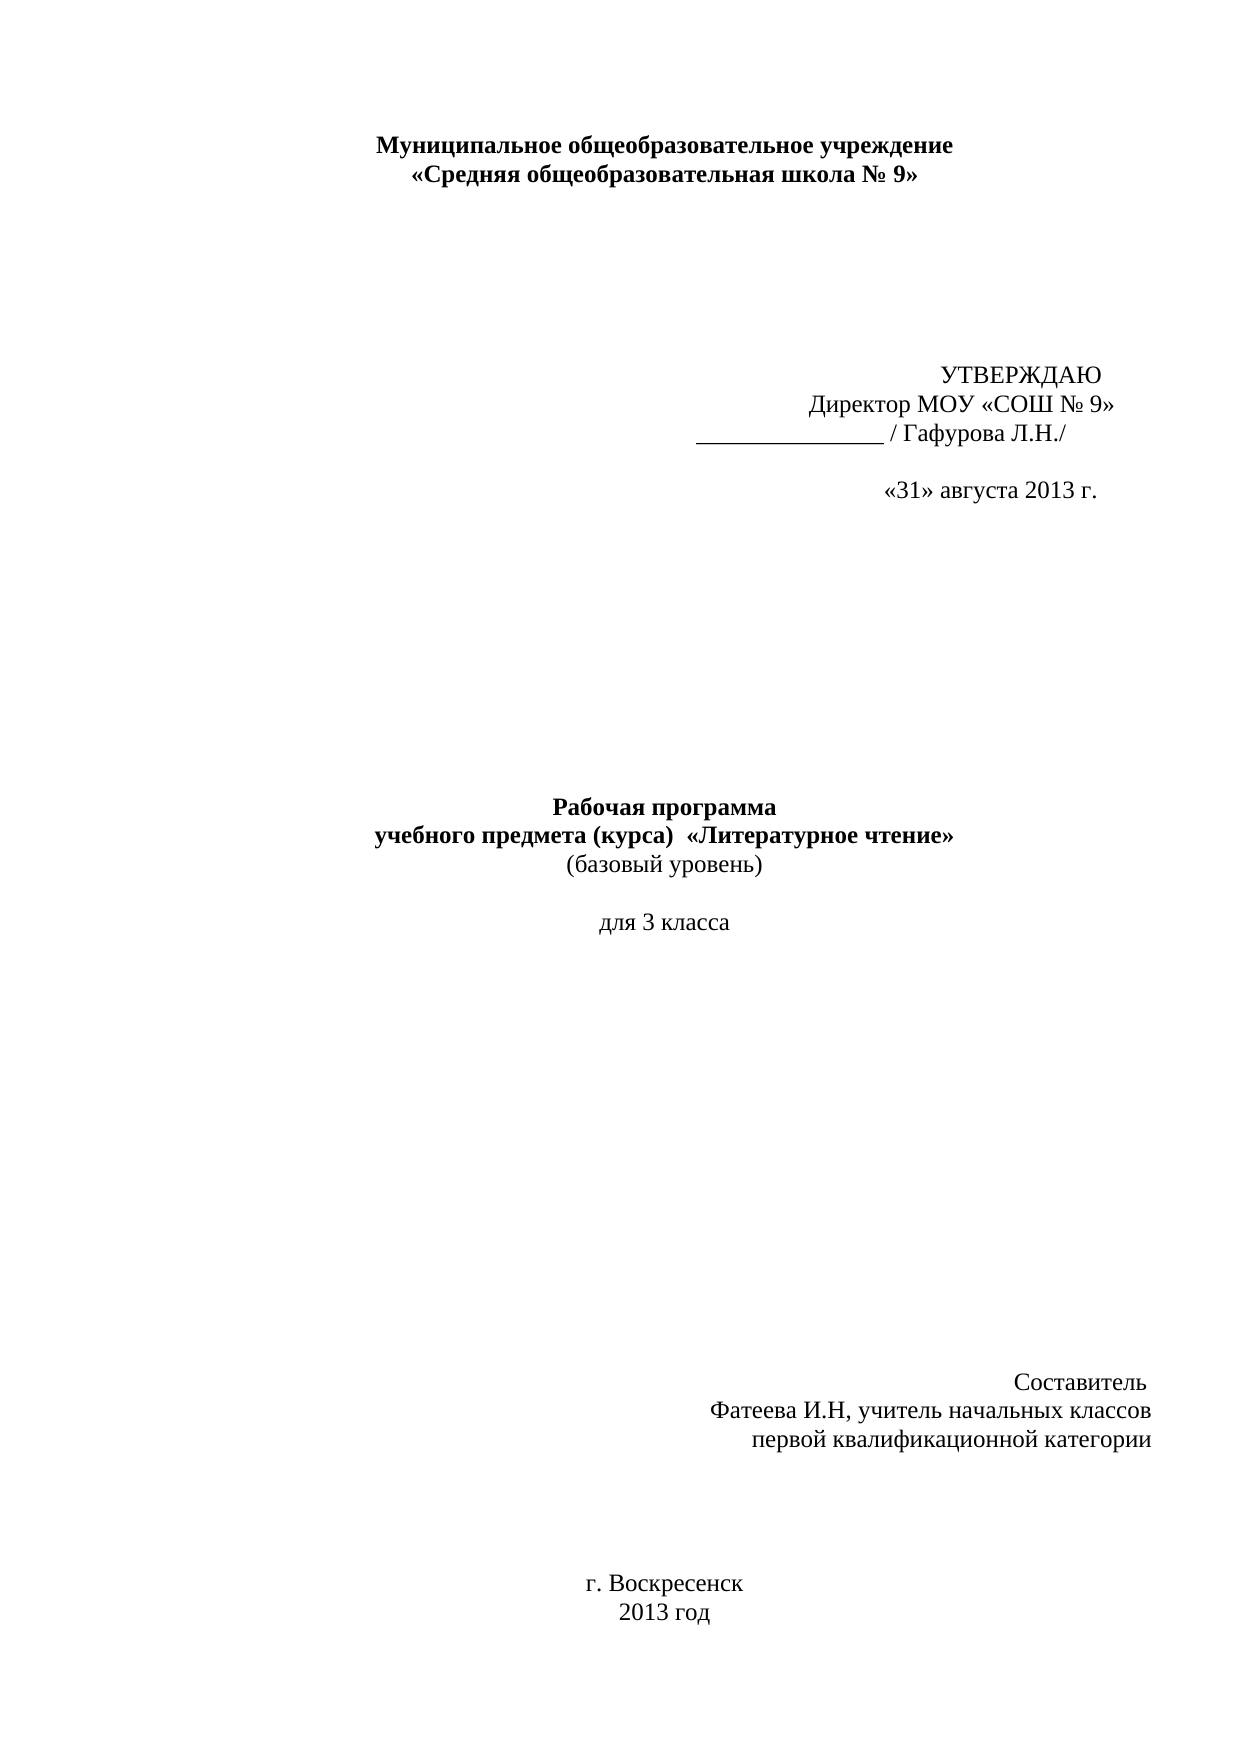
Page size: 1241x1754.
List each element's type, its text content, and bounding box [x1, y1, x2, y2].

text УТВЕРЖДАЮ [177, 361, 1240, 389]
text (базовый уровень) [177, 849, 1152, 878]
text «31» августа 2013 г. [177, 476, 1152, 504]
text Директор МОУ «СОШ № 9» [177, 389, 1152, 418]
text «Средняя общеобразовательная школа № 9» [177, 159, 1152, 188]
text _______________ / Гафурова Л.Н./ [177, 418, 1152, 447]
text для 3 класса [177, 907, 1152, 936]
text Фатеева И.Н, учитель начальных классов [177, 1396, 1152, 1424]
text Муниципальное общеобразовательное учреждение [177, 131, 1152, 159]
text Рабочая программа [177, 792, 1152, 821]
text Составитель [177, 1367, 1152, 1396]
text первой квалификационной категории [177, 1424, 1152, 1453]
text учебного предмета (курса) «Литературное чтение» [177, 821, 1152, 849]
text г. Воскресенск [177, 1568, 1152, 1597]
text 2013 год [177, 1597, 1152, 1626]
